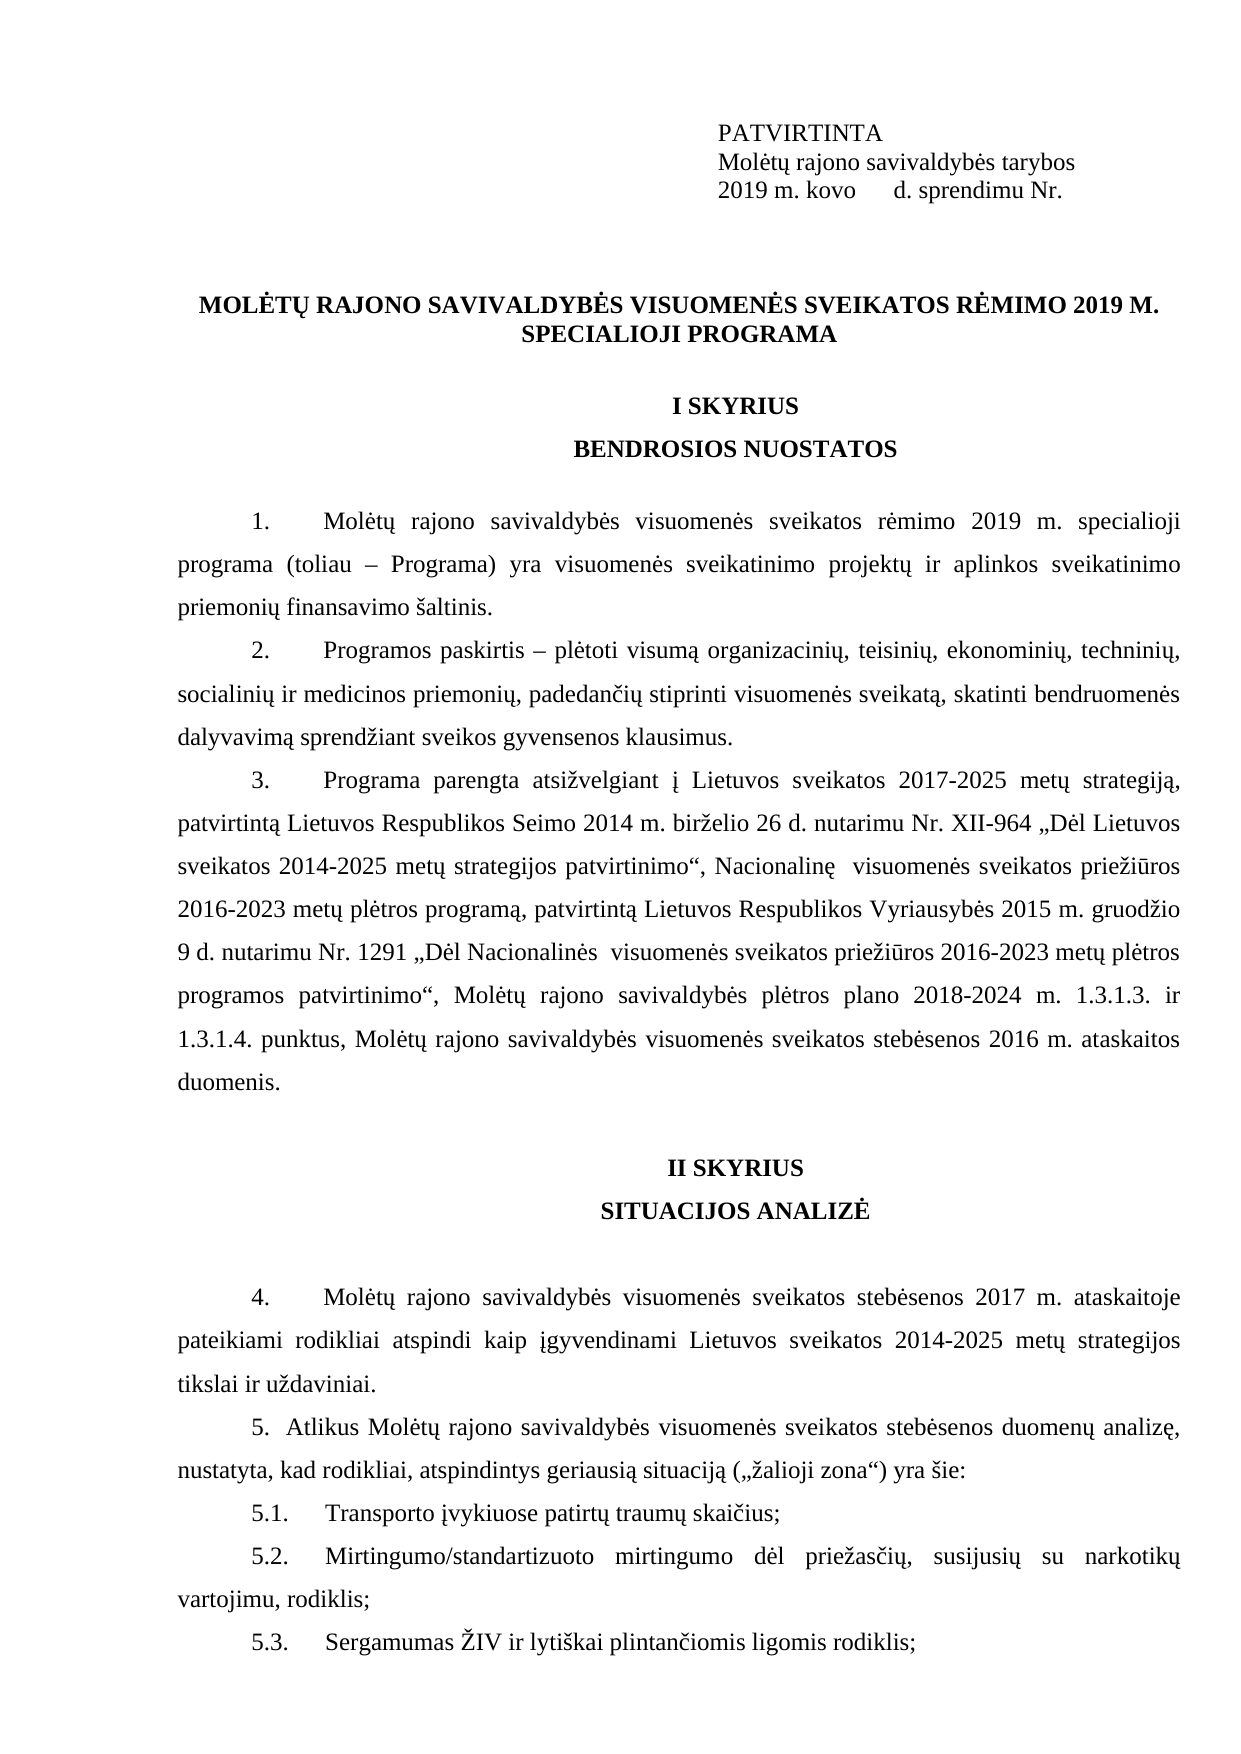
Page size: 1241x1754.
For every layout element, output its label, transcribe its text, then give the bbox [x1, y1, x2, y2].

list II SKYRIUS [290, 1153, 1181, 1182]
list Sergamumas ŽIV ir lytiškai plintančiomis ligomis rodiklis; [251, 1627, 1181, 1656]
list Mirtingumo/standartizuoto mirtingumo dėl priežasčių, susijusių su narkotikų vartojimu, rodiklis; [177, 1541, 1181, 1613]
text PATVIRTINTA [582, 118, 1181, 147]
list Programa parengta atsižvelgiant į Lietuvos sveikatos 2017-2025 metų strategiją, patvirtintą Lietuvos Respublikos Seimo 2014 m. birželio 26 d. nutarimu Nr. XII-964 „Dėl Lietuvos sveikatos 2014-2025 metų strategijos patvirtinimo“, Nacionalinę visuomenės sveikatos priežiūros 2016-2023 metų plėtros programą, patvirtintą Lietuvos Respublikos Vyriausybės 2015 m. gruodžio 9 d. nutarimu Nr. 1291 „Dėl Nacionalinės visuomenės sveikatos priežiūros 2016-2023 metų plėtros programos patvirtinimo“, Molėtų rajono savivaldybės plėtros plano 2018-2024 m. 1.3.1.3. ir 1.3.1.4. punktus, Molėtų rajono savivaldybės visuomenės sveikatos stebėsenos 2016 m. ataskaitos duomenis. [177, 765, 1181, 1096]
list SITUACIJOS ANALIZĖ [290, 1196, 1181, 1225]
list Molėtų rajono savivaldybės visuomenės sveikatos rėmimo 2019 m. specialioji programa (toliau – Programa) yra visuomenės sveikatinimo projektų ir aplinkos sveikatinimo priemonių finansavimo šaltinis. [177, 506, 1181, 621]
text MOLĖTŲ RAJONO SAVIVALDYBĖS VISUOMENĖS SVEIKATOS RĖMIMO 2019 M. SPECIALIOJI PROGRAMA [177, 291, 1181, 348]
text 2019 m. kovo d. sprendimu Nr. [582, 176, 1181, 204]
list Molėtų rajono savivaldybės visuomenės sveikatos stebėsenos 2017 m. ataskaitoje pateikiami rodikliai atspindi kaip įgyvendinami Lietuvos sveikatos 2014-2025 metų strategijos tikslai ir uždaviniai. [177, 1282, 1181, 1397]
text Molėtų rajono savivaldybės tarybos [582, 147, 1181, 176]
list Transporto įvykiuose patirtų traumų skaičius; [251, 1498, 1181, 1527]
list I SKYRIUS [290, 391, 1181, 420]
list BENDROSIOS NUOSTATOS [290, 434, 1181, 463]
list Atlikus Molėtų rajono savivaldybės visuomenės sveikatos stebėsenos duomenų analizę, nustatyta, kad rodikliai, atspindintys geriausią situaciją („žalioji zona“) yra šie: [177, 1412, 1181, 1484]
list Programos paskirtis – plėtoti visumą organizacinių, teisinių, ekonominių, techninių, socialinių ir medicinos priemonių, padedančių stiprinti visuomenės sveikatą, skatinti bendruomenės dalyvavimą sprendžiant sveikos gyvensenos klausimus. [177, 636, 1181, 751]
